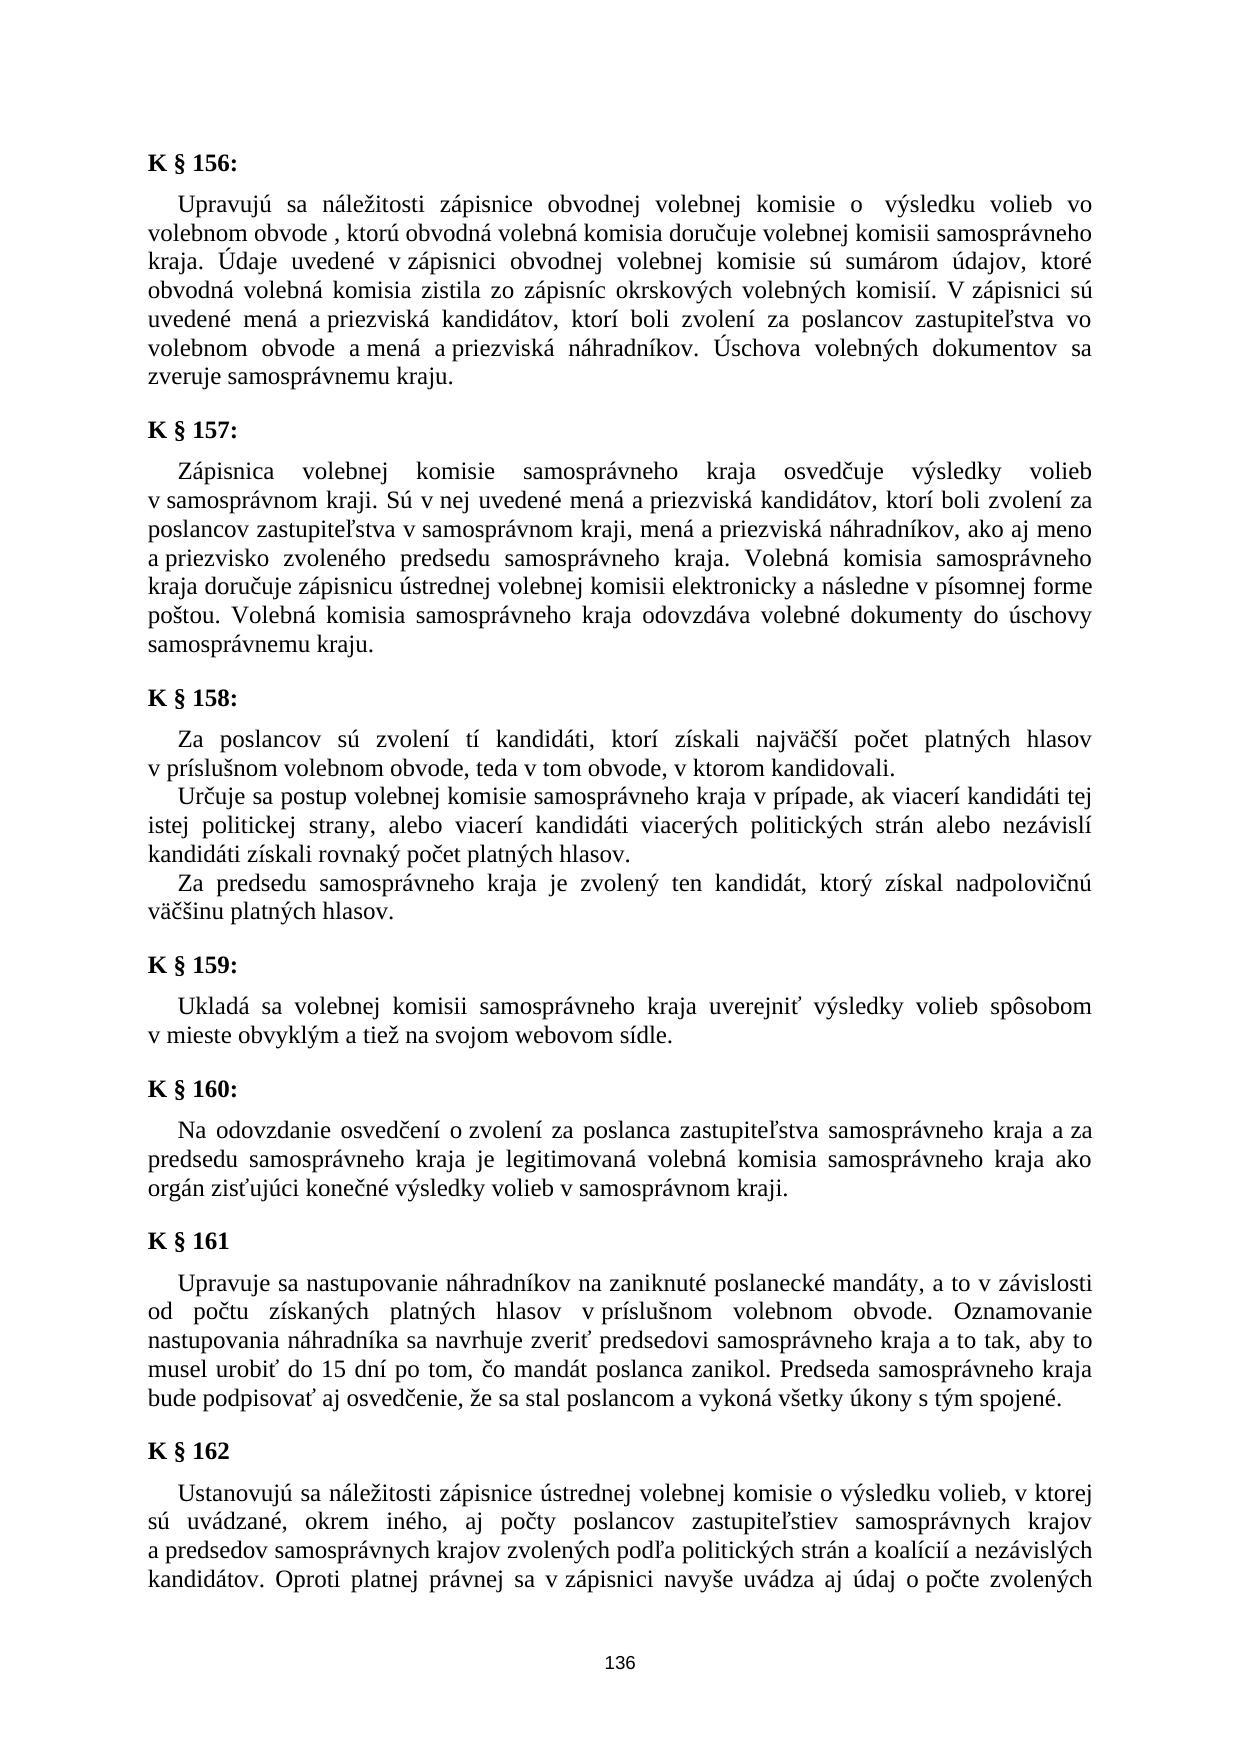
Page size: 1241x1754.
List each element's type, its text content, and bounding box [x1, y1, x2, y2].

text Zápisnica volebnej komisie samosprávneho kraja osvedčuje výsledky volieb v samosprávnom kraji. Sú v nej uvedené mená a priezviská kandidátov, ktorí boli zvolení za poslancov zastupiteľstva v samosprávnom kraji, mená a priezviská náhradníkov, ako aj meno a priezvisko zvoleného predsedu samosprávneho kraja. Volebná komisia samosprávneho kraja doručuje zápisnicu ústrednej volebnej komisii elektronicky a následne v písomnej forme poštou. Volebná komisia samosprávneho kraja odovzdáva volebné dokumenty do úschovy samosprávnemu kraju. [148, 456, 1093, 658]
text K § 162 [148, 1436, 1093, 1465]
text Určuje sa postup volebnej komisie samosprávneho kraja v prípade, ak viacerí kandidáti tej istej politickej strany, alebo viacerí kandidáti viacerých politických strán alebo nezávislí kandidáti získali rovnaký počet platných hlasov. [148, 781, 1093, 868]
text K § 160: [148, 1074, 1093, 1103]
text Na odovzdanie osvedčení o zvolení za poslanca zastupiteľstva samosprávneho kraja a za predsedu samosprávneho kraja je legitimovaná volebná komisia samosprávneho kraja ako orgán zisťujúci konečné výsledky volieb v samosprávnom kraji. [148, 1115, 1093, 1201]
text Ukladá sa volebnej komisii samosprávneho kraja uverejniť výsledky volieb spôsobom v mieste obvyklým a tiež na svojom webovom sídle. [148, 991, 1093, 1049]
text K § 161 [148, 1226, 1093, 1255]
text Za poslancov sú zvolení tí kandidáti, ktorí získali najväčší počet platných hlasov v príslušnom volebnom obvode, teda v tom obvode, v ktorom kandidovali. [148, 724, 1093, 781]
text Za predsedu samosprávneho kraja je zvolený ten kandidát, ktorý získal nadpolovičnú väčšinu platných hlasov. [148, 868, 1093, 925]
text Upravujú sa náležitosti zápisnice obvodnej volebnej komisie o výsledku volieb vo volebnom obvode , ktorú obvodná volebná komisia doručuje volebnej komisii samosprávneho kraja. Údaje uvedené v zápisnici obvodnej volebnej komisie sú sumárom údajov, ktoré obvodná volebná komisia zistila zo zápisníc okrskových volebných komisií. V zápisnici sú uvedené mená a priezviská kandidátov, ktorí boli zvolení za poslancov zastupiteľstva vo volebnom obvode a mená a priezviská náhradníkov. Úschova volebných dokumentov sa zveruje samosprávnemu kraju. [148, 189, 1093, 390]
text Upravuje sa nastupovanie náhradníkov na zaniknuté poslanecké mandáty, a to v závislosti od počtu získaných platných hlasov v príslušnom volebnom obvode. Oznamovanie nastupovania náhradníka sa navrhuje zveriť predsedovi samosprávneho kraja a to tak, aby to musel urobiť do 15 dní po tom, čo mandát poslanca zanikol. Predseda samosprávneho kraja bude podpisovať aj osvedčenie, že sa stal poslancom a vykoná všetky úkony s tým spojené. [148, 1268, 1093, 1411]
text K § 158: [148, 683, 1093, 711]
text K § 159: [148, 950, 1093, 979]
text K § 157: [148, 415, 1093, 444]
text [148, 1478, 1093, 1593]
text K § 156: [148, 148, 1093, 176]
